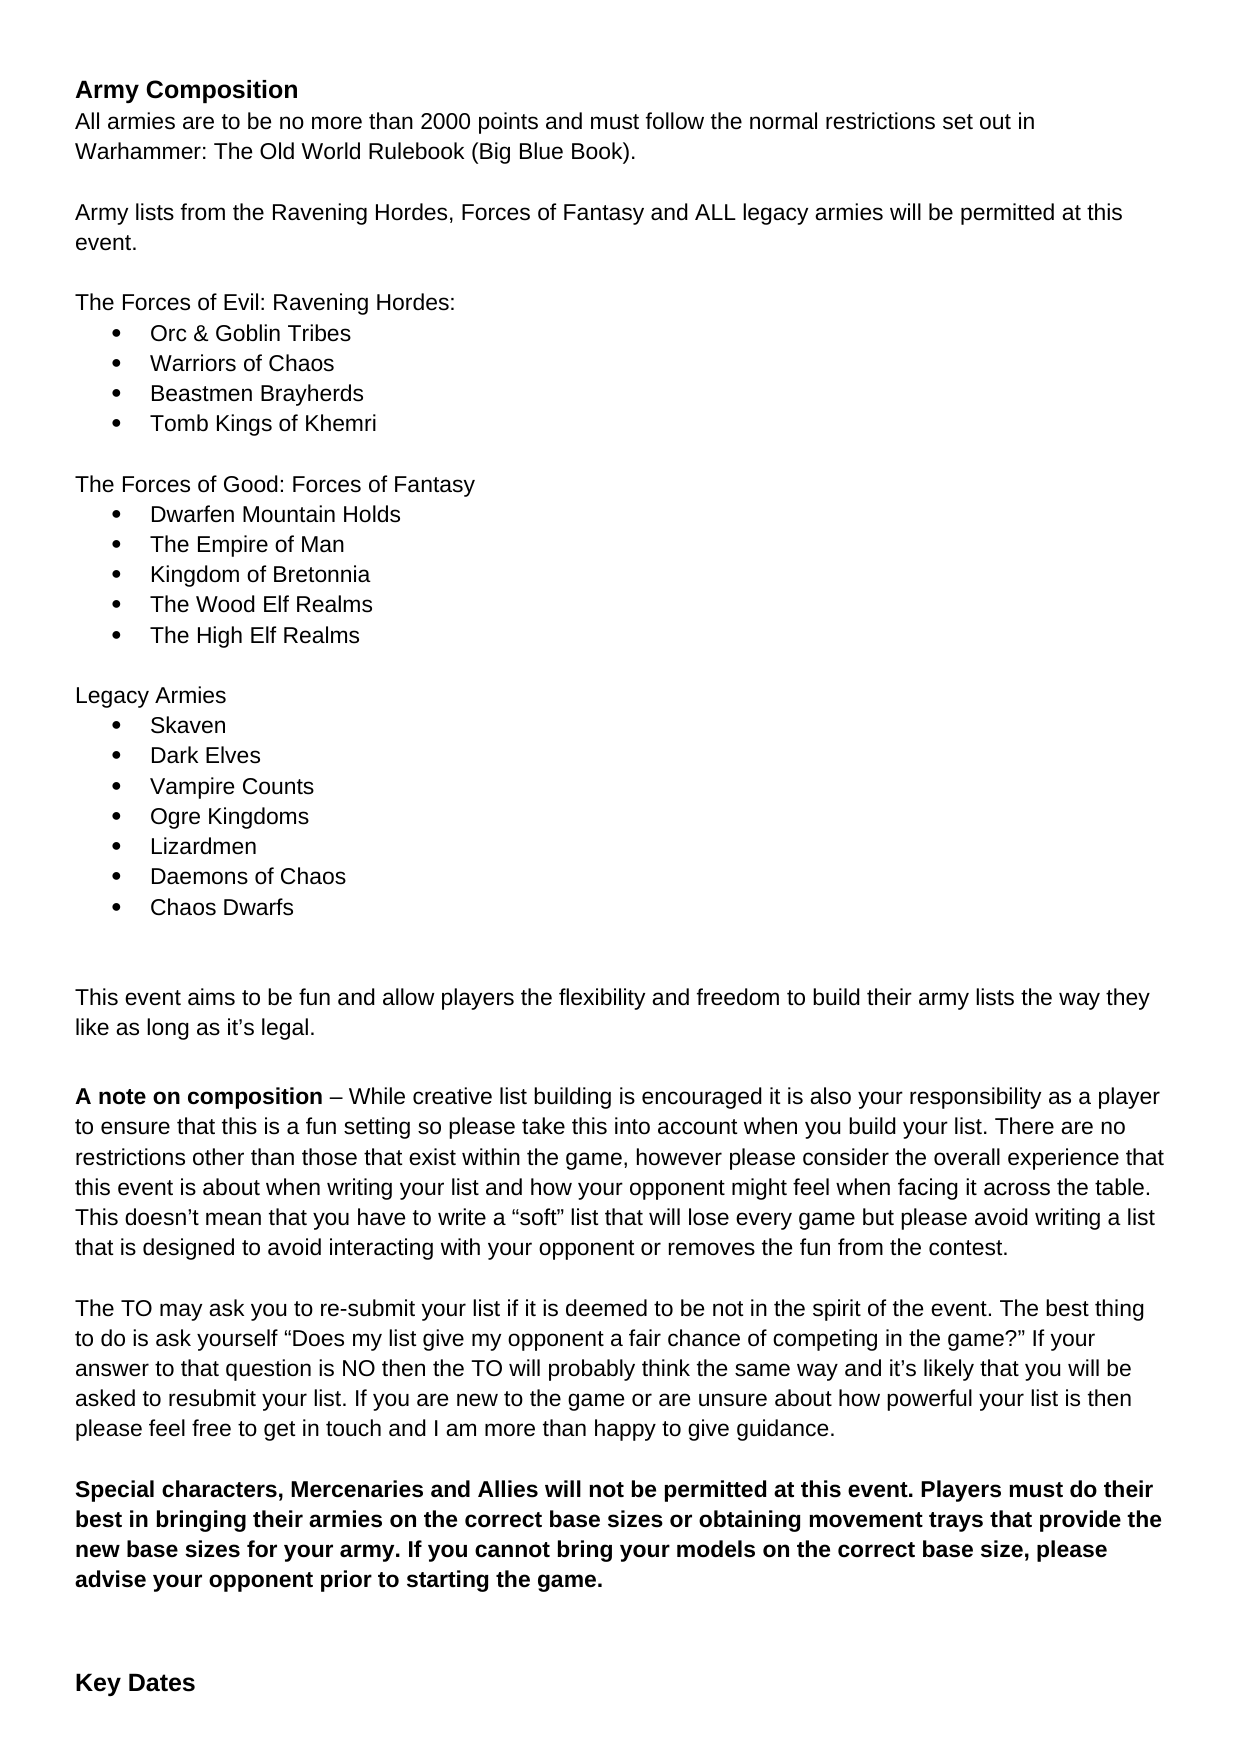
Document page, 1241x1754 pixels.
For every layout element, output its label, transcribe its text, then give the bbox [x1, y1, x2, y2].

list The Wood Elf Realms [112, 591, 1165, 618]
text Warhammer: The Old World Rulebook (Big Blue Book). [75, 138, 1165, 164]
text The Forces of Evil: Ravening Hordes: [75, 289, 1165, 316]
list The High Elf Realms [112, 622, 1165, 648]
list Vampire Counts [112, 773, 1165, 799]
text The TO may ask you to re-submit your list if it is deemed to be not in the spirit of the event. The best thing to do is ask yourself “Does my list give my opponent a fair chance of competing in the game?” If your answer to that question is NO then the TO will probably think the same way and it’s likely that you will be asked to resubmit your list. If you are new to the game or are unsure about how powerful your list is then please feel free to get in touch and I am more than happy to give guidance. [75, 1294, 1165, 1442]
list Lizardmen [112, 833, 1165, 859]
text Legacy Armies [75, 682, 1165, 708]
list Daemons of Chaos [112, 863, 1165, 889]
text Army lists from the Ravening Hordes, Forces of Fantasy and ALL legacy armies will be permitted at this event. [75, 199, 1165, 255]
list The Empire of Man [112, 531, 1165, 557]
list Ogre Kingdoms [112, 803, 1165, 829]
list Dwarfen Mountain Holds [112, 501, 1165, 527]
list Beastmen Brayherds [112, 380, 1165, 406]
list Kingdom of Bretonnia [112, 561, 1165, 587]
text All armies are to be no more than 2000 points and must follow the normal restrictions set out in [75, 108, 1165, 134]
list Dark Elves [112, 742, 1165, 769]
text Key Dates [75, 1668, 1165, 1697]
text This event aims to be fun and allow players the flexibility and freedom to build their army lists the way they like as long as it’s legal. [75, 984, 1165, 1041]
text Army Composition [75, 75, 1165, 104]
text A note on composition – While creative list building is encouraged it is also your responsibility as a player to ensure that this is a fun setting so please take this into account when you build your list. There are no restrictions other than those that exist within the game, however please consider the overall experience that this event is about when writing your list and how your opponent might feel when facing it across the table. This doesn’t mean that you have to write a “soft” list that will lose every game but please avoid writing a list that is designed to avoid interacting with your opponent or removes the fun from the contest. [75, 1083, 1165, 1260]
text Special characters, Mercenaries and Allies will not be permitted at this event. Players must do their best in bringing their armies on the correct base sizes or obtaining movement trays that provide the new base sizes for your army. If you cannot bring your models on the correct base size, please advise your opponent prior to starting the game. [75, 1476, 1165, 1593]
list Tomb Kings of Khemri [112, 410, 1165, 436]
text The Forces of Good: Forces of Fantasy [75, 471, 1165, 497]
list Orc & Goblin Tribes [112, 319, 1165, 346]
list Skaven [112, 712, 1165, 738]
list Warriors of Chaos [112, 350, 1165, 376]
list Chaos Dwarfs [112, 893, 1165, 920]
